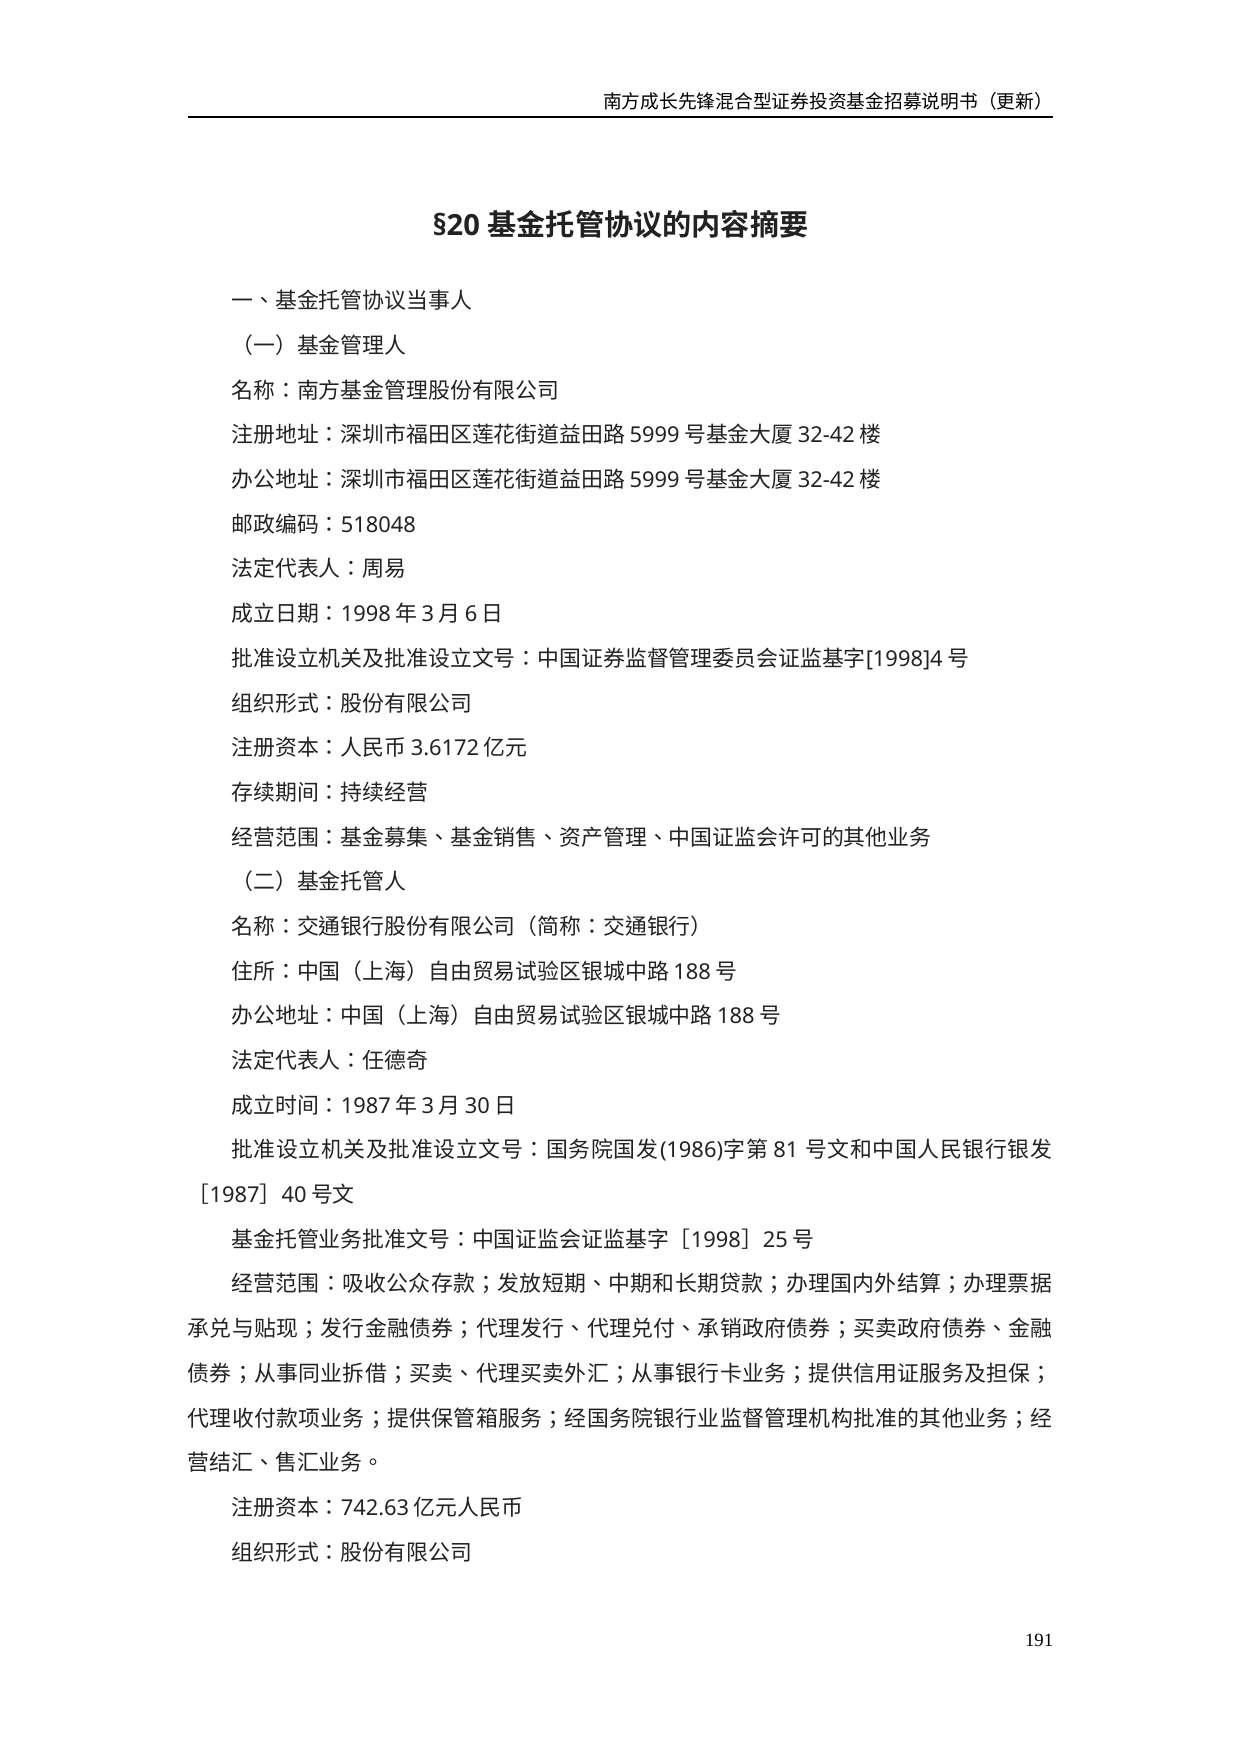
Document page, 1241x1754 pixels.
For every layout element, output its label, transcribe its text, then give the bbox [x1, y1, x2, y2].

text 注册资本：人民币3.6172亿元 [187, 732, 1053, 762]
text （二）基金托管人 [187, 866, 1053, 896]
text 名称：交通银行股份有限公司（简称：交通银行） [187, 911, 1053, 941]
text （一）基金管理人 [187, 330, 1053, 360]
text 注册资本：742.63亿元人民币 [187, 1492, 1053, 1522]
text 基金托管业务批准文号：中国证监会证监基字［1998］25号 [187, 1224, 1053, 1253]
text 批准设立机关及批准设立文号：国务院国发(1986)字第81 号文和中国人民银行银发［1987］40号文 [187, 1134, 1053, 1209]
text 办公地址：深圳市福田区莲花街道益田路5999号基金大厦32-42楼 [187, 464, 1053, 494]
text 邮政编码：518048 [187, 509, 1053, 538]
text 成立日期：1998年3月6日 [187, 598, 1053, 628]
text 法定代表人：周易 [187, 553, 1053, 583]
text 组织形式：股份有限公司 [187, 687, 1053, 717]
text 成立时间：1987年3月30日 [187, 1090, 1053, 1119]
text 住所：中国（上海）自由贸易试验区银城中路188号 [187, 956, 1053, 985]
text 批准设立机关及批准设立文号：中国证券监督管理委员会证监基字[1998]4号 [187, 643, 1053, 673]
text 经营范围：基金募集、基金销售、资产管理、中国证监会许可的其他业务 [187, 822, 1053, 851]
text 经营范围：吸收公众存款；发放短期、中期和长期贷款；办理国内外结算；办理票据承兑与贴现；发行金融债券；代理发行、代理兑付、承销政府债券；买卖政府债券、金融债券；从事同业拆借；买卖、代理买卖外汇；从事银行卡业务；提供信用证服务及担保；代理收付款项业务；提供保管箱服务；经国务院银行业监督管理机构批准的其他业务；经营结汇、售汇业务。 [187, 1268, 1053, 1477]
text §20 基金托管协议的内容摘要 [187, 191, 1053, 256]
text 注册地址：深圳市福田区莲花街道益田路5999号基金大厦32-42楼 [187, 419, 1053, 449]
text 一、基金托管协议当事人 [187, 285, 1053, 315]
text 名称：南方基金管理股份有限公司 [187, 375, 1053, 404]
text 组织形式：股份有限公司 [187, 1537, 1053, 1566]
text 法定代表人：任德奇 [187, 1045, 1053, 1075]
text 办公地址：中国（上海）自由贸易试验区银城中路188号 [187, 1000, 1053, 1030]
text 存续期间：持续经营 [187, 777, 1053, 807]
